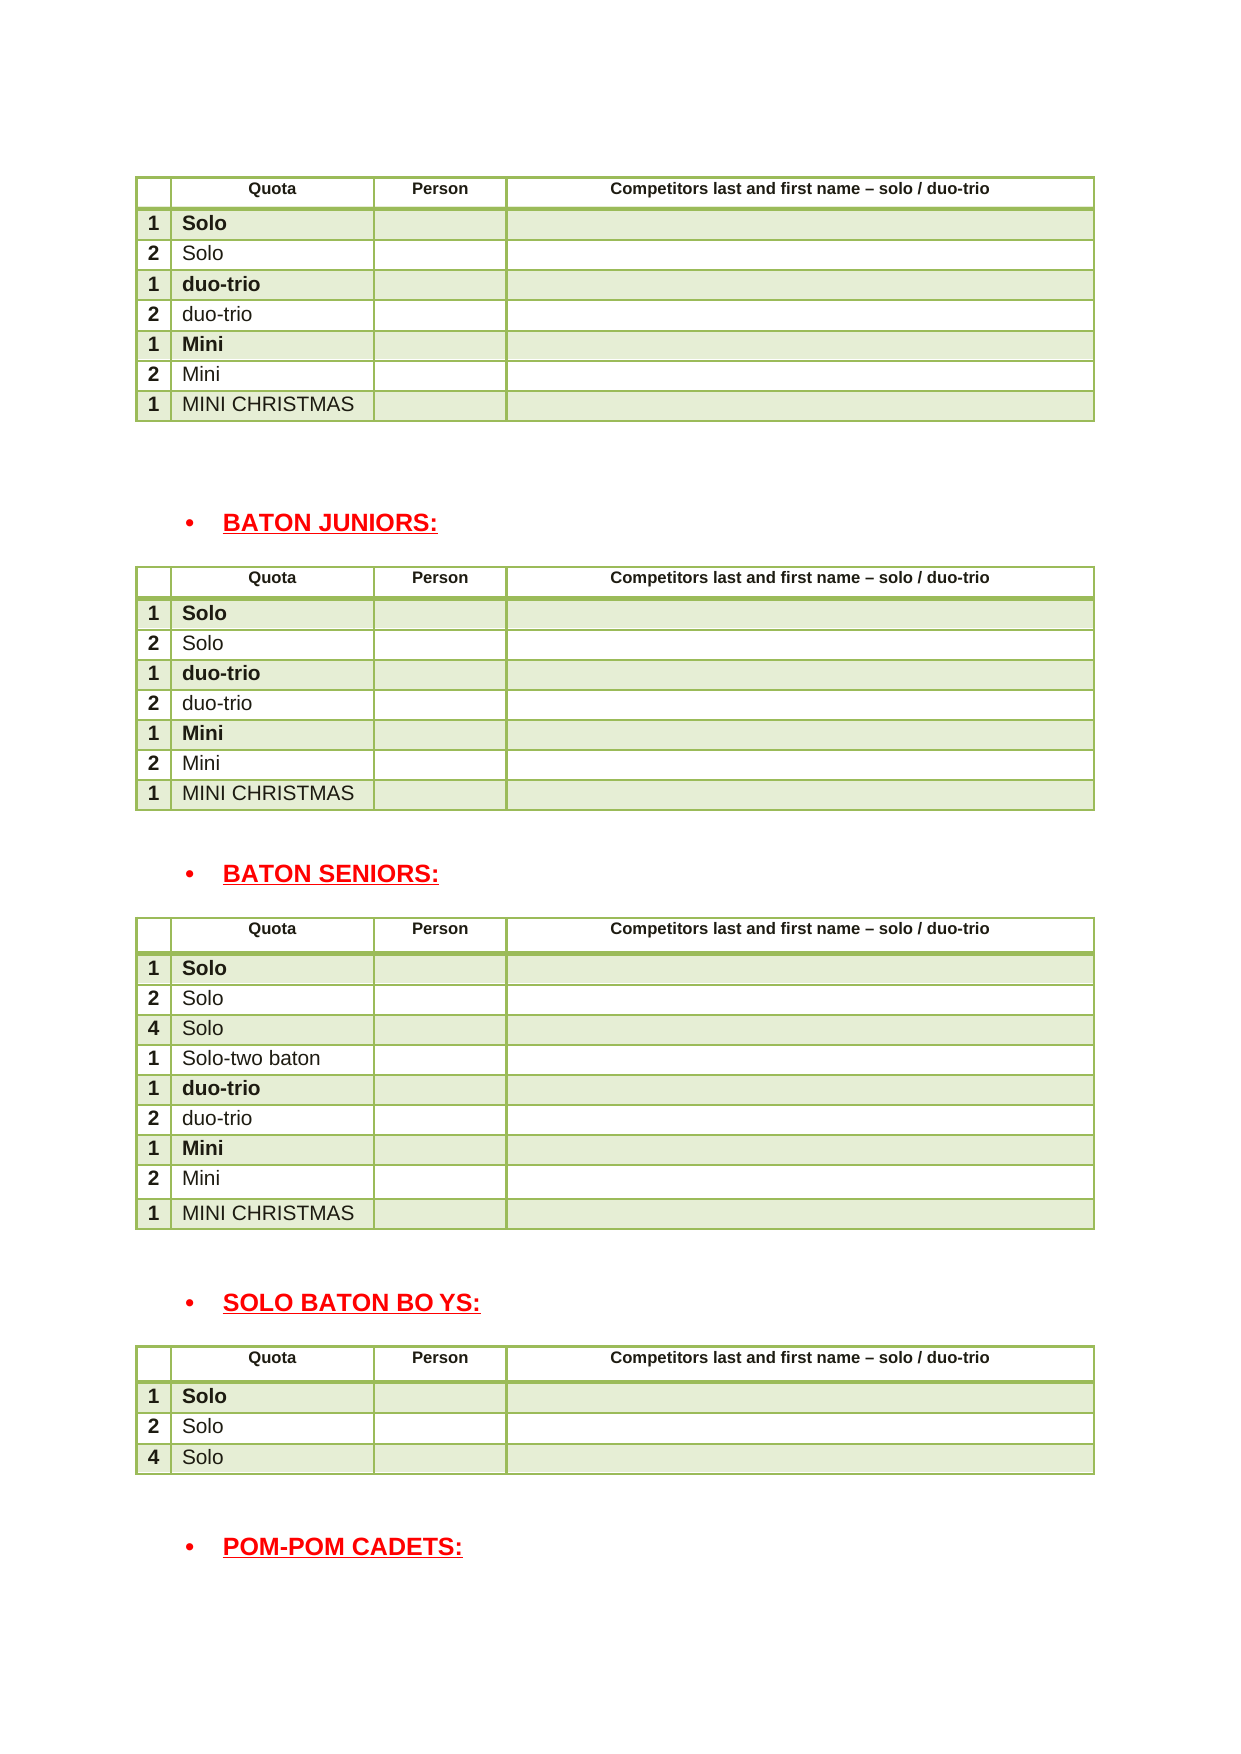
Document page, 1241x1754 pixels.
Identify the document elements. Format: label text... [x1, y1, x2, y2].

list BATON SENIORS: [185, 859, 1093, 888]
table_cell 2 [138, 241, 170, 269]
table_cell [375, 271, 505, 299]
table_cell Solo [172, 211, 373, 239]
table_cell duo-trio [172, 691, 373, 719]
table_cell 2 [138, 301, 170, 329]
table_cell [375, 721, 505, 749]
table_cell [375, 1016, 505, 1044]
table_cell Solo [172, 1414, 373, 1442]
table_cell [375, 332, 505, 359]
table_header Competitors last and first name – solo / duo-trio [508, 919, 1093, 951]
table_cell [375, 1106, 505, 1134]
table_cell 4 [138, 1445, 170, 1472]
table_cell Solo-two baton [172, 1046, 373, 1074]
table_cell [508, 301, 1093, 329]
table_cell 4 [138, 1016, 170, 1044]
table_cell [375, 781, 505, 809]
table_cell 2 [138, 1414, 170, 1442]
table_cell [375, 751, 505, 779]
table_cell Solo [172, 1384, 373, 1412]
table_cell duo-trio [172, 1106, 373, 1134]
table_header Quota [172, 568, 373, 596]
table_cell Solo [172, 986, 373, 1013]
table_cell 1 [138, 956, 170, 983]
table_cell [508, 1166, 1093, 1198]
table_cell Mini [172, 751, 373, 779]
table_cell 1 [138, 392, 170, 420]
table_cell [508, 241, 1093, 269]
table_cell 1 [138, 1200, 170, 1228]
table_cell [508, 1076, 1093, 1104]
table_cell [508, 956, 1093, 983]
table_cell [375, 691, 505, 719]
table_cell [508, 986, 1093, 1013]
table_cell Mini [172, 362, 373, 390]
table_header Person [375, 568, 505, 596]
table_cell 1 [138, 781, 170, 809]
table_cell Solo [172, 631, 373, 658]
table_cell 2 [138, 986, 170, 1013]
table_header [138, 179, 170, 206]
table_cell [375, 631, 505, 658]
table_cell duo-trio [172, 301, 373, 329]
table_cell [375, 986, 505, 1013]
table_cell [375, 1166, 505, 1198]
table_cell [375, 1076, 505, 1104]
list POM-POM CADETS: [185, 1532, 1093, 1561]
table_cell Solo [172, 1016, 373, 1044]
table_cell 1 [138, 1076, 170, 1104]
table_cell 1 [138, 721, 170, 749]
table_header [138, 919, 170, 951]
table_cell 1 [138, 601, 170, 628]
table_cell [508, 1384, 1093, 1412]
table_cell [375, 661, 505, 689]
table_cell Mini [172, 1136, 373, 1164]
table_cell 2 [138, 1106, 170, 1134]
table_cell [508, 1136, 1093, 1164]
table_cell 1 [138, 1384, 170, 1412]
table_cell [508, 601, 1093, 628]
table_cell [375, 362, 505, 390]
table_cell [508, 271, 1093, 299]
table_cell duo-trio [172, 661, 373, 689]
table_cell [375, 601, 505, 628]
table_cell [508, 392, 1093, 420]
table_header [508, 179, 1093, 206]
table_cell 2 [138, 631, 170, 658]
table_cell duo-trio [172, 1076, 373, 1104]
table_cell [375, 956, 505, 983]
table_header Person [375, 919, 505, 951]
table_header [138, 568, 170, 596]
table_cell Mini [172, 721, 373, 749]
table_cell [375, 1445, 505, 1472]
table_cell Mini [172, 1166, 373, 1198]
table_cell 1 [138, 1046, 170, 1074]
table_cell Solo [172, 956, 373, 983]
table_cell [375, 301, 505, 329]
table_cell Solo [172, 601, 373, 628]
table_cell 1 [138, 332, 170, 359]
table_header Quota [172, 919, 373, 951]
table_cell Solo [172, 241, 373, 269]
table_header Competitors last and first name – solo / duo-trio [508, 1348, 1093, 1379]
table_cell 1 [138, 211, 170, 239]
table_cell [375, 241, 505, 269]
table_cell [508, 211, 1093, 239]
table_cell 1 [138, 1136, 170, 1164]
table_cell [508, 1106, 1093, 1134]
table_cell MINI CHRISTMAS [172, 781, 373, 809]
table_cell [508, 631, 1093, 658]
table_cell [508, 751, 1093, 779]
table_cell [508, 781, 1093, 809]
table_cell [375, 392, 505, 420]
table_cell [375, 1136, 505, 1164]
table_cell 2 [138, 751, 170, 779]
table_cell 2 [138, 1166, 170, 1198]
table_cell [375, 211, 505, 239]
table_cell [508, 1414, 1093, 1442]
table_cell [375, 1384, 505, 1412]
table_header Person [375, 179, 505, 206]
table_cell [508, 1046, 1093, 1074]
table_cell 2 [138, 691, 170, 719]
table_cell [508, 1445, 1093, 1472]
table_cell [508, 1016, 1093, 1044]
table_header Quota [172, 1348, 373, 1379]
table_cell [508, 362, 1093, 390]
table_cell [508, 332, 1093, 359]
list SOLO BATON BO YS: [185, 1288, 1093, 1317]
table_cell 1 [138, 661, 170, 689]
table_cell [508, 721, 1093, 749]
table_cell [375, 1046, 505, 1074]
list BATON JUNIORS: [185, 508, 1093, 537]
table_cell duo-trio [172, 271, 373, 299]
table_header Quota [172, 179, 373, 206]
table_cell 2 [138, 362, 170, 390]
table_cell MINI CHRISTMAS [172, 1200, 373, 1228]
table_cell [375, 1200, 505, 1228]
table_cell [508, 661, 1093, 689]
table_header [138, 1348, 170, 1379]
table_cell [508, 1200, 1093, 1228]
table_cell MINI CHRISTMAS [172, 392, 373, 420]
table_cell 1 [138, 271, 170, 299]
table_header Person [375, 1348, 505, 1379]
table_cell [508, 691, 1093, 719]
table_cell Solo [172, 1445, 373, 1472]
table_cell Mini [172, 332, 373, 359]
table_cell [375, 1414, 505, 1442]
table_header Competitors last and first name – solo / duo-trio [508, 568, 1093, 596]
